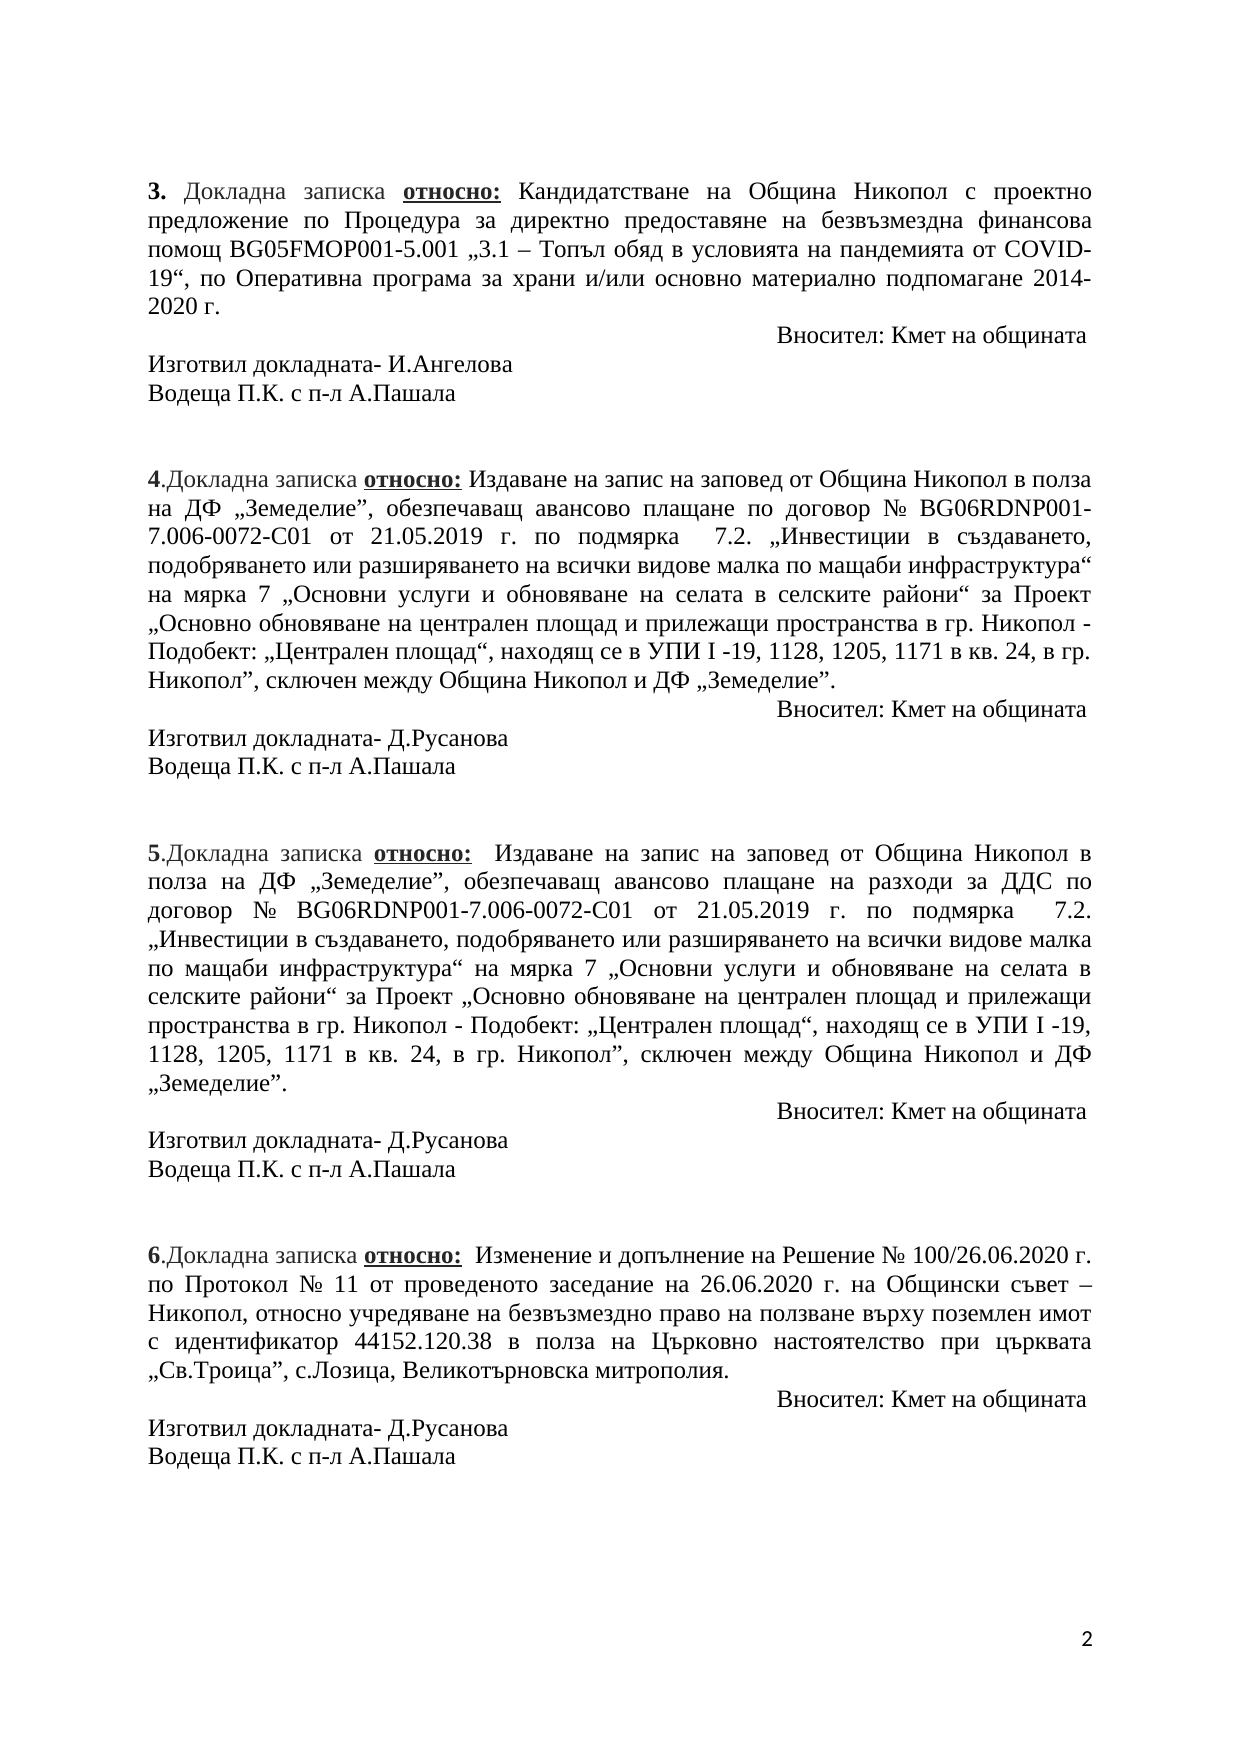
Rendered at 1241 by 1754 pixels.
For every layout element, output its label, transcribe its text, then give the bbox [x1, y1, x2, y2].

text Изготвил докладната- Д.Русанова [148, 1125, 1093, 1154]
text Изготвил докладната- Д.Русанова [148, 723, 1093, 751]
text Водеща П.К. с п-л А.Пашала [148, 378, 1093, 406]
text Водеща П.К. с п-л А.Пашала [148, 751, 1093, 780]
text Вносител: Кмет на общината [590, 320, 1093, 349]
text 3. Докладна записка относно: Кандидатстване на Община Никопол с проектно предложение по Процедура за директно предоставяне на безвъзмездна финансова помощ BG05FMOP001-5.001 „3.1 – Топъл обяд в условията на пандемията от COVID-19“, по Оперативна програма за храни и/или основно материално подпомагане 2014-2020 г. [148, 176, 1093, 320]
text Изготвил докладната- Д.Русанова [148, 1413, 1093, 1441]
text Водеща П.К. с п-л А.Пашала [148, 1441, 1093, 1470]
text 4.Докладна записка относно: Издаване на запис на заповед от Община Никопол в полза на ДФ „Земеделие”, обезпечаващ авансово плащане по договор № BG06RDNP001-7.006-0072-C01 от 21.05.2019 г. по подмярка 7.2. „Инвестиции в създаването, подобряването или разширяването на всички видове малка по мащаби инфраструктура“ на мярка 7 „Основни услуги и обновяване на селата в селските райони“ за Проект „Основно обновяване на централен площад и прилежащи пространства в гр. Никопол - Подобект: „Централен площад“, находящ се в УПИ І -19, 1128, 1205, 1171 в кв. 24, в гр. Никопол”, сключен между Община Никопол и ДФ „Земеделие”. [148, 464, 1093, 694]
text 6.Докладна записка относно: Изменение и допълнение на Решение № 100/26.06.2020 г. по Протокол № 11 от проведеното заседание на 26.06.2020 г. на Общински съвет – Никопол, относно учредяване на безвъзмездно право на ползване върху поземлен имот с идентификатор 44152.120.38 в полза на Църковно настоятелство при църквата „Св.Троица”, с.Лозица, Великотърновска митрополия. [148, 1240, 1093, 1384]
text 5.Докладна записка относно: Издаване на запис на заповед от Община Никопол в полза на ДФ „Земеделие”, обезпечаващ авансово плащане на разходи за ДДС по договор № BG06RDNP001-7.006-0072-C01 от 21.05.2019 г. по подмярка 7.2. „Инвестиции в създаването, подобряването или разширяването на всички видове малка по мащаби инфраструктура“ на мярка 7 „Основни услуги и обновяване на селата в селските райони“ за Проект „Основно обновяване на централен площад и прилежащи пространства в гр. Никопол - Подобект: „Централен площад“, находящ се в УПИ І -19, 1128, 1205, 1171 в кв. 24, в гр. Никопол”, сключен между Община Никопол и ДФ „Земеделие”. [148, 838, 1093, 1096]
text Вносител: Кмет на общината [590, 1096, 1093, 1125]
text Водеща П.К. с п-л А.Пашала [148, 1154, 1093, 1183]
text Изготвил докладната- И.Ангелова [148, 349, 1093, 378]
text Вносител: Кмет на общината [590, 1384, 1093, 1413]
text Вносител: Кмет на общината [590, 694, 1093, 723]
